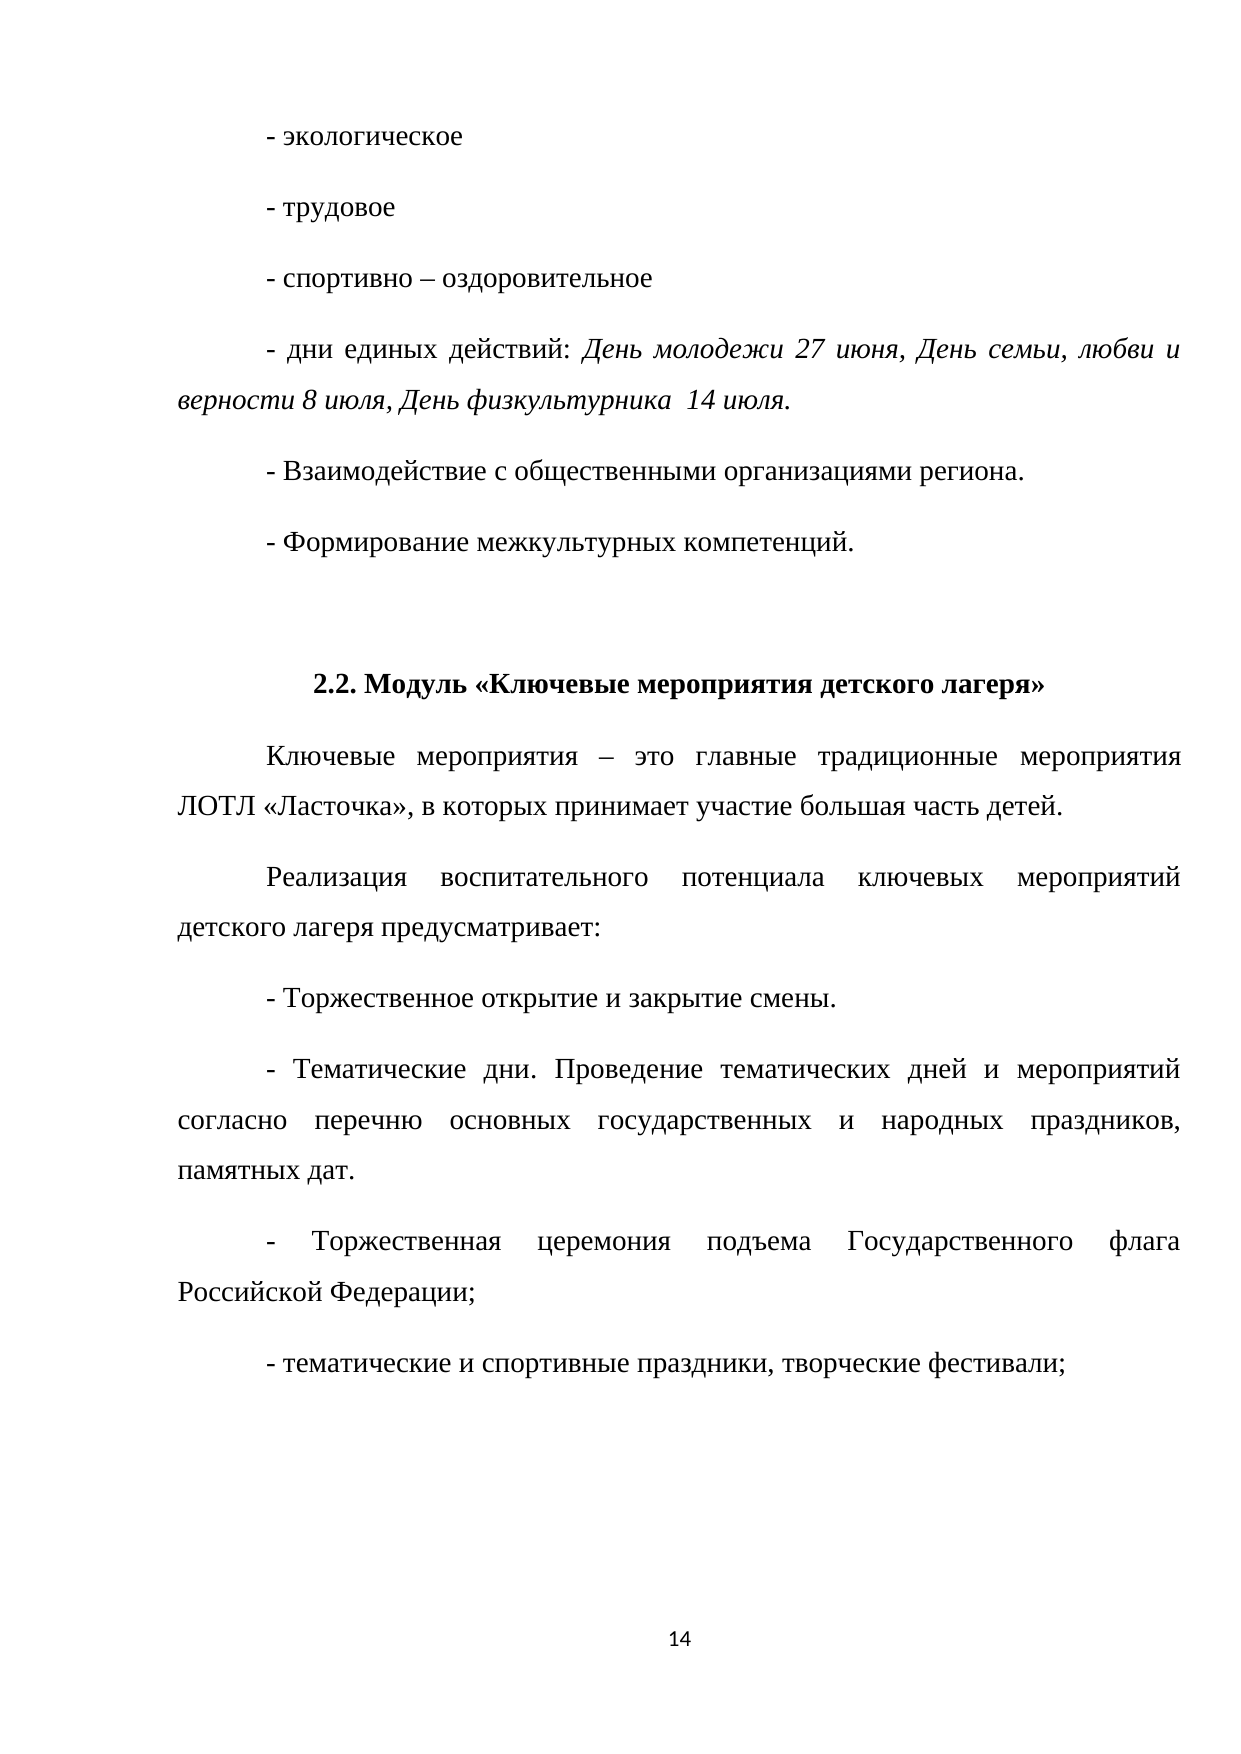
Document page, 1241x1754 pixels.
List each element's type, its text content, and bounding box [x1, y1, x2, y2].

text - Торжественная церемония подъема Государственного флага Российской Федерации; [177, 1223, 1181, 1307]
text Ключевые мероприятия – это главные традиционные мероприятия ЛОТЛ «Ласточка», в которых принимает участие большая часть детей. [177, 738, 1181, 821]
text - Торжественное открытие и закрытие смены. [177, 981, 1181, 1014]
text 2.2. Модуль «Ключевые мероприятия детского лагеря» [177, 666, 1181, 700]
text - экологическое [177, 118, 1181, 152]
text - Тематические дни. Проведение тематических дней и мероприятий согласно перечню основных государственных и народных праздников, памятных дат. [177, 1052, 1181, 1186]
text - тематические и спортивные праздники, творческие фестивали; [177, 1345, 1181, 1378]
text - дни единых действий: День молодежи 27 июня, День семьи, любви и верности 8 июля, День физкультурника 14 июля. [177, 332, 1181, 415]
text - Взаимодействие с общественными организациями региона. [177, 453, 1181, 487]
text - трудовое [177, 189, 1181, 223]
text Реализация воспитательного потенциала ключевых мероприятий детского лагеря предусматривает: [177, 859, 1181, 943]
text - Формирование межкультурных компетенций. [177, 524, 1181, 558]
text - спортивно – оздоровительное [177, 260, 1181, 294]
